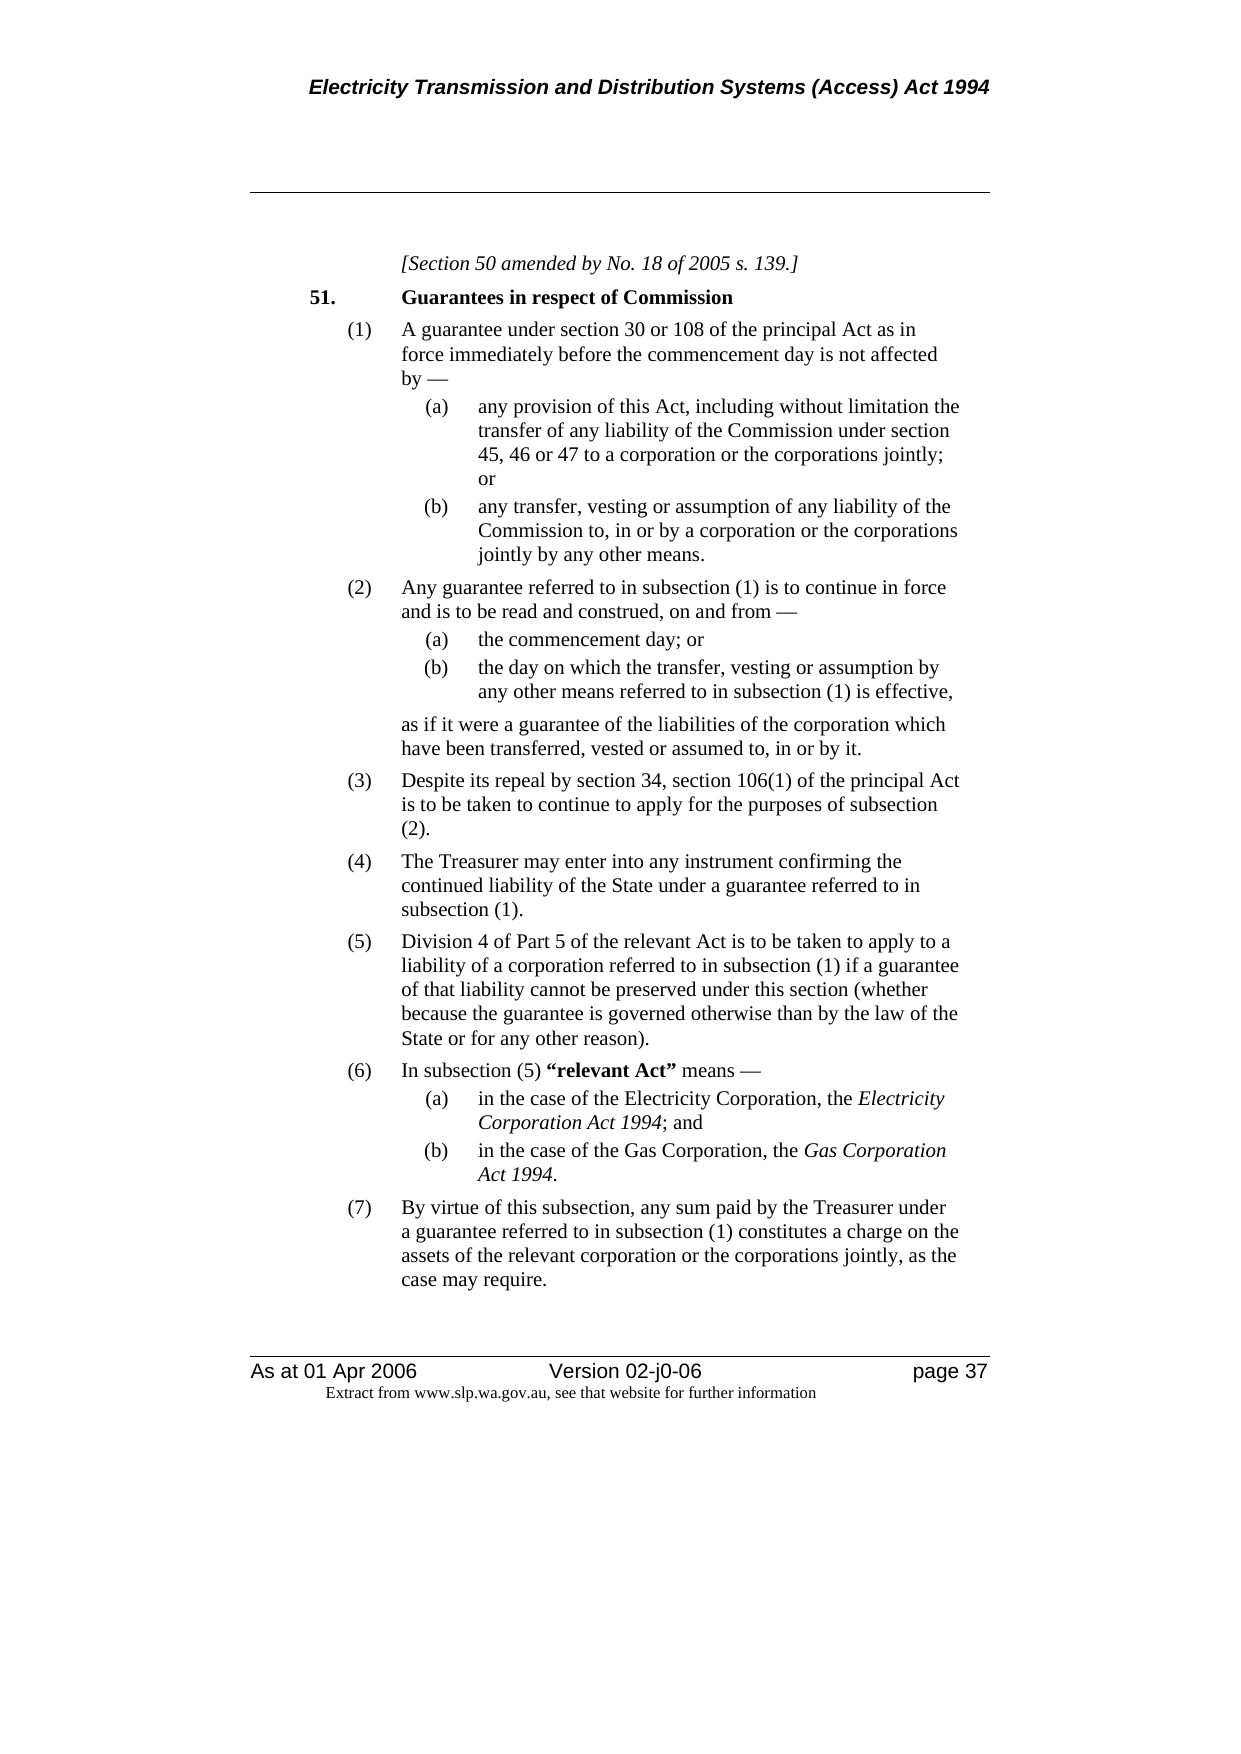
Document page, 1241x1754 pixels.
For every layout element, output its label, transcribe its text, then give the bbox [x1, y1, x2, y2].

text (6) In subsection (5) “relevant Act” means — [312, 1058, 960, 1082]
text (5) Division 4 of Part 5 of the relevant Act is to be taken to apply to a liability of a corporation referred to in subsection (1) if a guarantee of that liability cannot be preserved under this section (whether because the guarantee is governed otherwise than by the law of the State or for any other reason). [312, 929, 960, 1049]
subtitle 51. Guarantees in respect of Commission [309, 285, 960, 309]
text (1) A guarantee under section 30 or 108 of the principal Act as in force immediately before the commencement day is not affected by — [312, 317, 960, 389]
text (4) The Treasurer may enter into any instrument confirming the continued liability of the State under a guarantee referred to in subsection (1). [312, 849, 960, 921]
text (b) the day on which the transfer, vesting or assumption by any other means referred to in subsection (1) is effective, [389, 655, 960, 703]
text as if it were a guarantee of the liabilities of the corporation which have been transferred, vested or assumed to, in or by it. [312, 712, 960, 760]
text (b) in the case of the Gas Corporation, the Gas Corporation Act 1994. [389, 1138, 960, 1186]
text (b) any transfer, vesting or assumption of any liability of the Commission to, in or by a corporation or the corporations jointly by any other means. [389, 494, 960, 566]
text (3) Despite its repeal by section 34, section 106(1) of the principal Act is to be taken to continue to apply for the purposes of subsection (2). [312, 768, 960, 840]
text (2) Any guarantee referred to in subsection (1) is to continue in force and is to be read and construed, on and from — [312, 575, 960, 623]
text (7) By virtue of this subsection, any sum paid by the Treasurer under a guarantee referred to in subsection (1) constitutes a charge on the assets of the relevant corporation or the corporations jointly, as the case may require. [312, 1195, 960, 1291]
text (a) in the case of the Electricity Corporation, the Electricity Corporation Act 1994; and [389, 1086, 960, 1134]
text (a) any provision of this Act, including without limitation the transfer of any liability of the Commission under section 45, 46 or 47 to a corporation or the corporations jointly; or [389, 394, 960, 490]
text [Section 50 amended by No. 18 of 2005 s. 139.] [250, 247, 990, 274]
text (a) the commencement day; or [389, 627, 960, 651]
